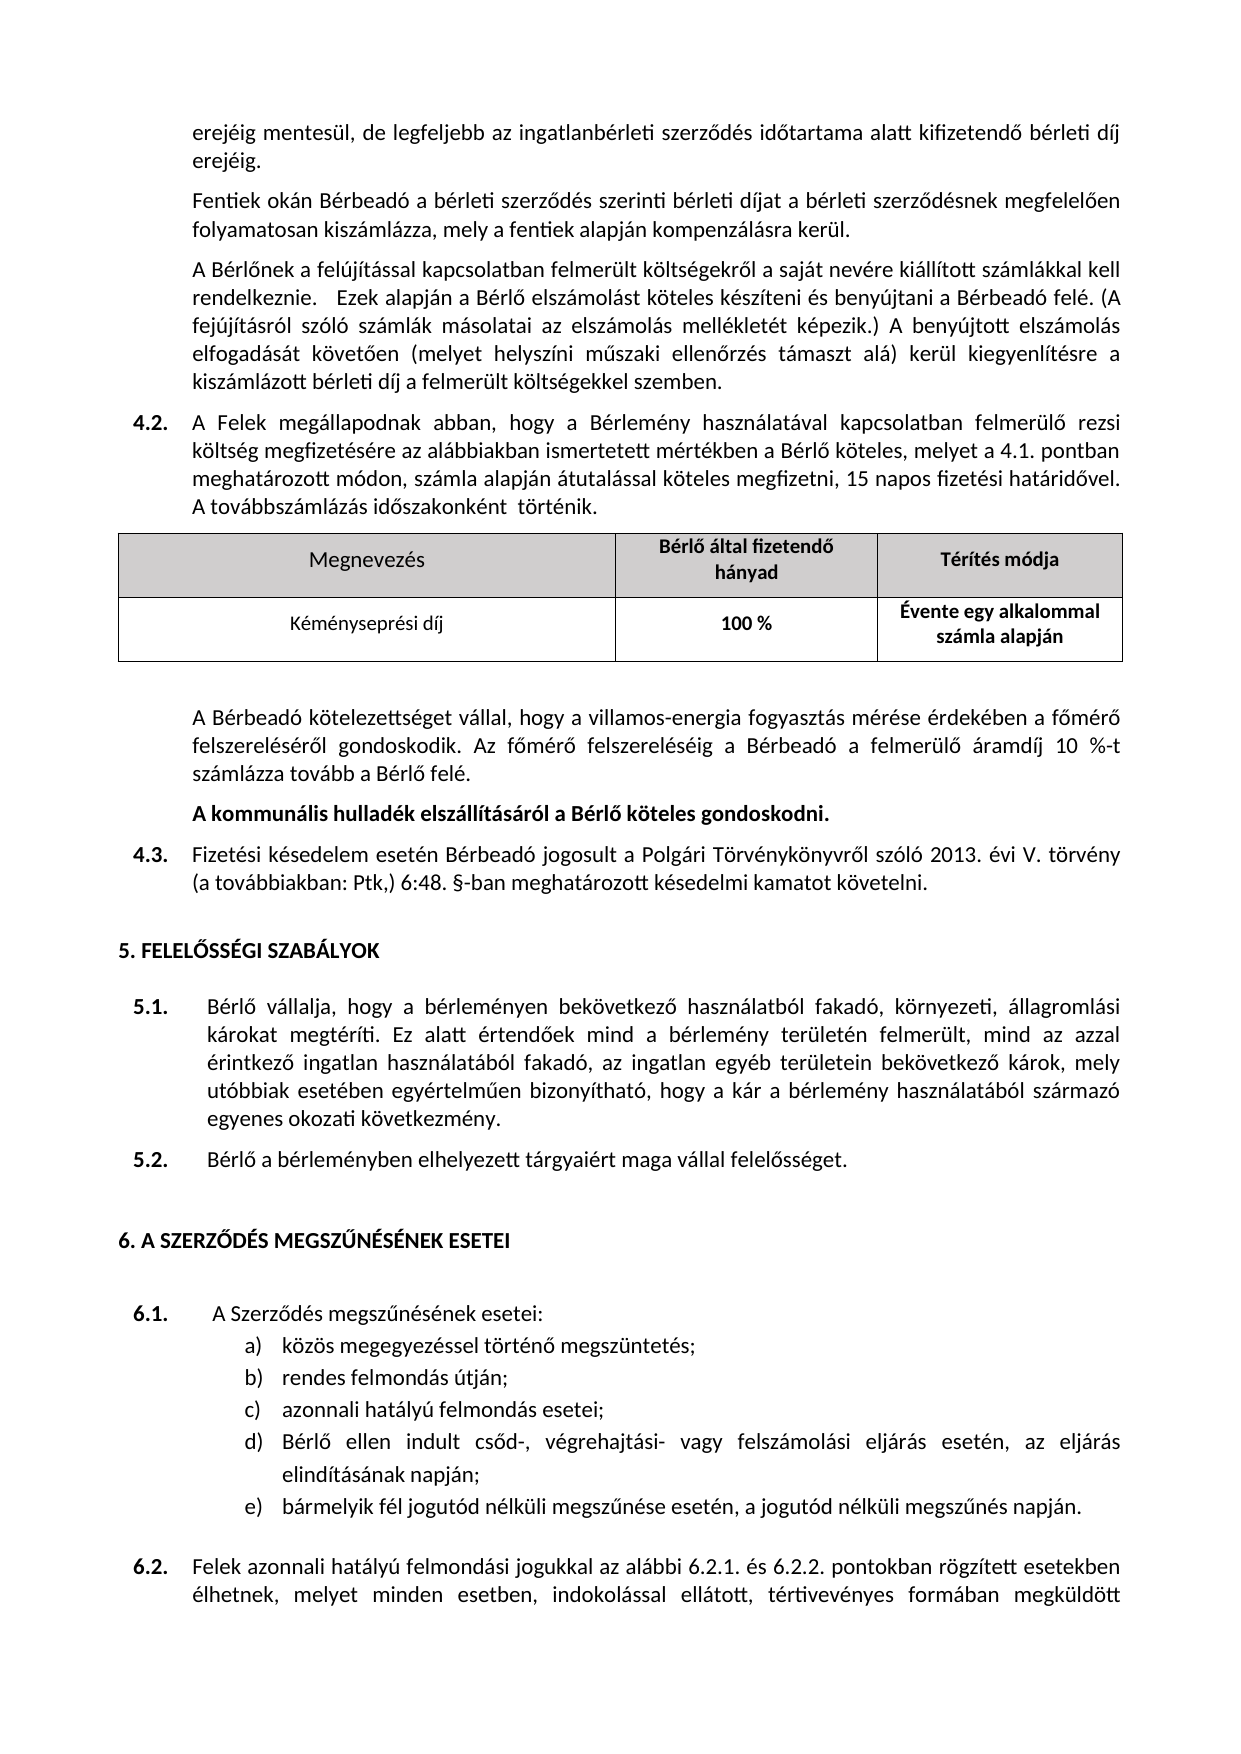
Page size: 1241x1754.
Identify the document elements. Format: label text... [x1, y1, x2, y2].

text 5. FELELŐSSÉGI SZABÁLYOK [118, 936, 1122, 964]
text 6. A SZERZŐDÉS MEGSZŰNÉSÉNEK ESETEI [118, 1226, 1122, 1254]
text A Bérlőnek a felújítással kapcsolatban felmerült költségekről a saját nevére kiállított számlákkal kell rendelkeznie. Ezek alapján a Bérlő elszámolást köteles készíteni és benyújtani a Bérbeadó felé. (A fejújításról szóló számlák másolatai az elszámolás mellékletét képezik.) A benyújtott elszámolás elfogadását követően (melyet helyszíni műszaki ellenőrzés támaszt alá) kerül kiegyenlítésre a kiszámlázott bérleti díj a felmerült költségekkel szemben. [192, 255, 1122, 395]
table_cell 100 % [616, 598, 877, 661]
table_header Térítés módja [878, 534, 1122, 597]
text Fentiek okán Bérbeadó a bérleti szerződés szerinti bérleti díjat a bérleti szerződésnek megfelelően folyamatosan kiszámlázza, mely a fentiek alapján kompenzálásra kerül. [192, 187, 1122, 243]
list bármelyik fél jogutód nélküli megszűnése esetén, a jogutód nélküli megszűnés napján. [244, 1492, 1122, 1520]
list Bérlő vállalja, hogy a bérleményen bekövetkező használatból fakadó, környezeti, állagromlási károkat megtéríti. Ez alatt értendőek mind a bérlemény területén felmerült, mind az azzal érintkező ingatlan használatából fakadó, az ingatlan egyéb területein bekövetkező károk, mely utóbbiak esetében egyértelműen bizonyítható, hogy a kár a bérlemény használatából származó egyenes okozati következmény. [133, 992, 1122, 1132]
table_cell Évente egy alkalommal számla alapján [878, 598, 1122, 661]
table_cell Kéményseprési díj [119, 598, 615, 661]
text A Bérbeadó kötelezettséget vállal, hogy a villamos-energia fogyasztás mérése érdekében a főmérő felszereléséről gondoskodik. Az főmérő felszereléséig a Bérbeadó a felmerülő áramdíj 10 %-t számlázza tovább a Bérlő felé. [192, 703, 1122, 787]
list Bérlő ellen indult csőd-, végrehajtási- vagy felszámolási eljárás esetén, az eljárás elindításának napján; [244, 1427, 1122, 1488]
list közös megegyezéssel történő megszüntetés; [244, 1331, 1122, 1359]
table_header Bérlő által fizetendő hányad [616, 534, 877, 597]
list Bérlő a bérleményben elhelyezett tárgyaiért maga vállal felelősséget. [133, 1145, 1122, 1173]
text 4.2. A Felek megállapodnak abban, hogy a Bérlemény használatával kapcsolatban felmerülő rezsi költség megfizetésére az alábbiakban ismertetett mértékben a Bérlő köteles, melyet a 4.1. pontban meghatározott módon, számla alapján átutalással köteles megfizetni, 15 napos fizetési határidővel. A továbbszámlázás időszakonként történik. [133, 408, 1122, 520]
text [192, 118, 1122, 174]
list rendes felmondás útján; [244, 1363, 1122, 1391]
list azonnali hatályú felmondás esetei; [244, 1395, 1122, 1423]
text A kommunális hulladék elszállításáról a Bérlő köteles gondoskodni. [192, 799, 1122, 827]
text 4.3. Fizetési késedelem esetén Bérbeadó jogosult a Polgári Törvénykönyvről szóló 2013. évi V. törvény (a továbbiakban: Ptk,) 6:48. §-ban meghatározott késedelmi kamatot követelni. [133, 840, 1122, 896]
list A Szerződés megszűnésének esetei: [133, 1299, 1122, 1327]
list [133, 1552, 1122, 1608]
table_header Megnevezés [119, 534, 615, 597]
